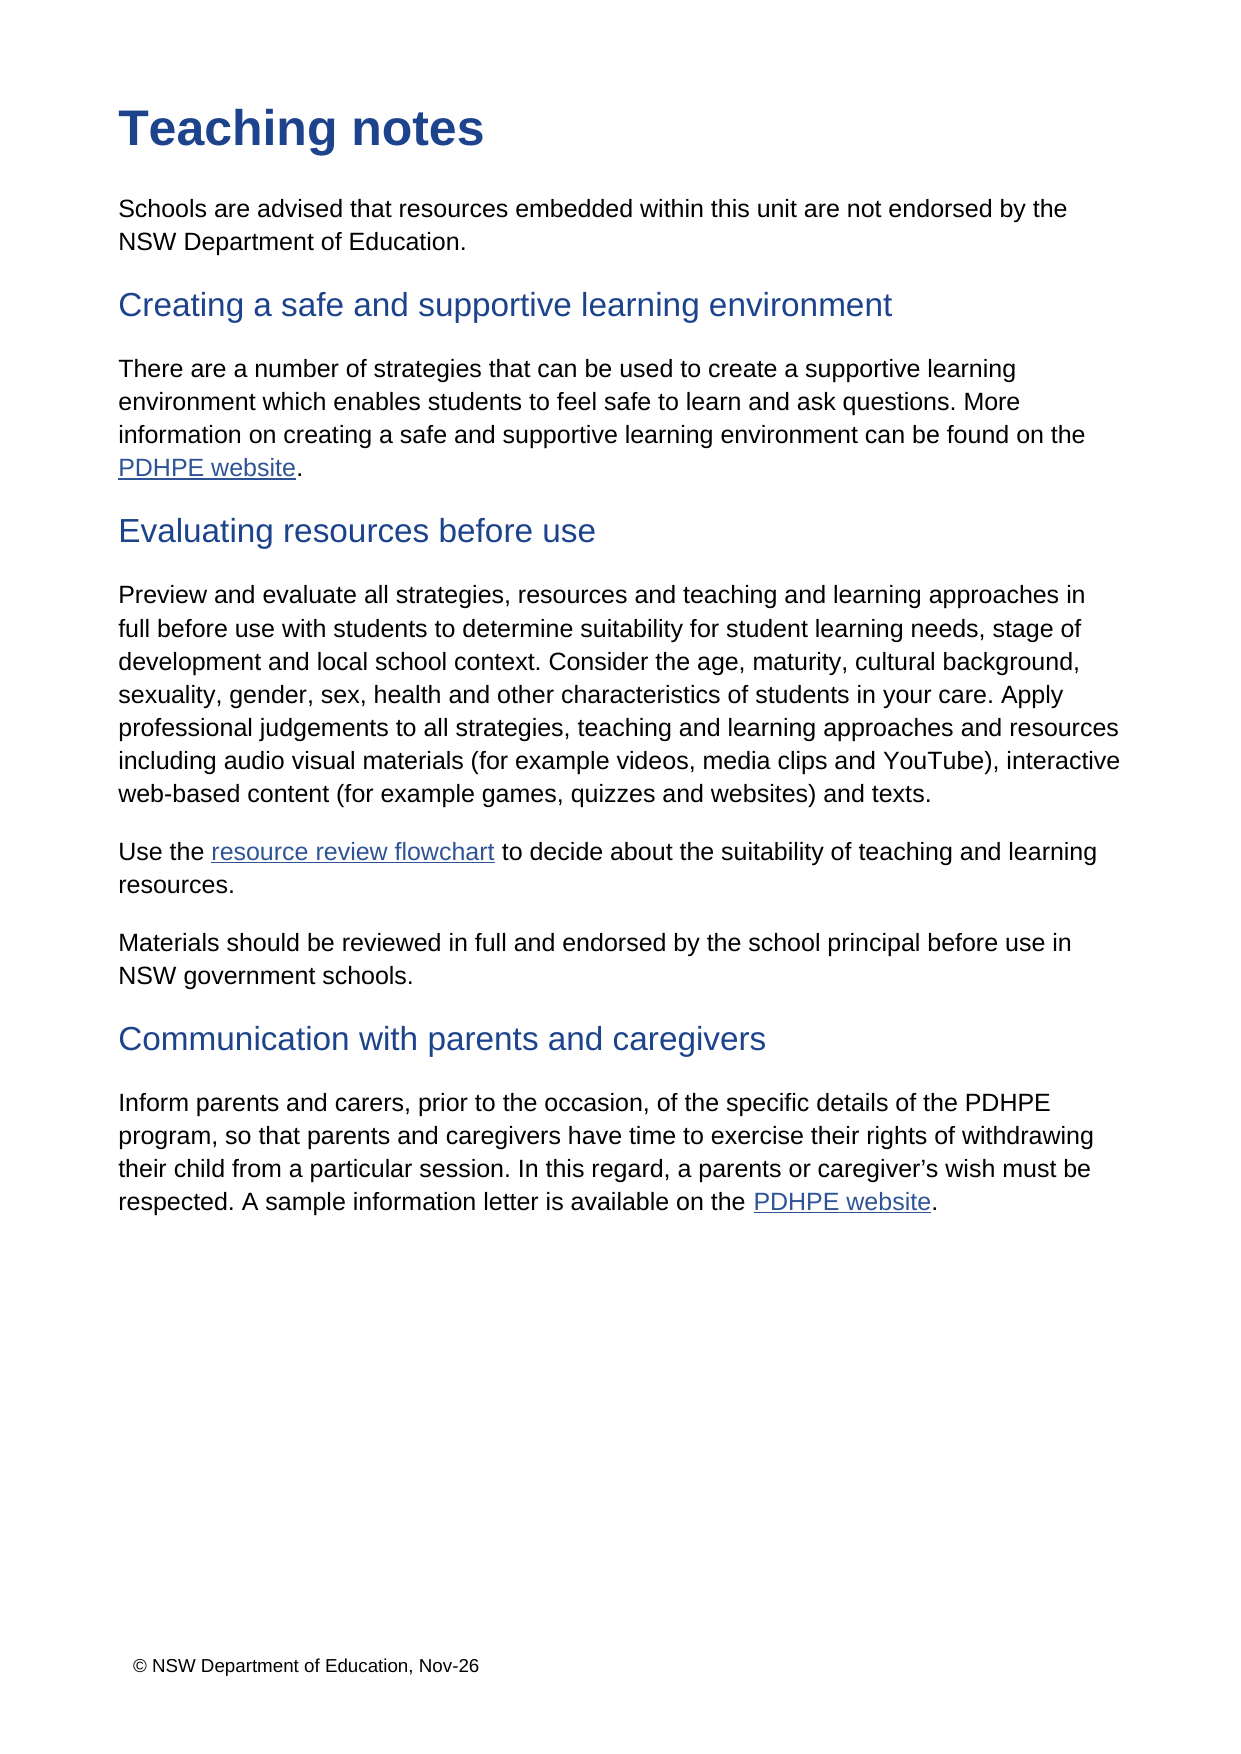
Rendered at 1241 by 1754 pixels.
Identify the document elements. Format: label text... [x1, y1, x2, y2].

text Preview and evaluate all strategies, resources and teaching and learning approaches in full before use with students to determine suitability for student learning needs, stage of development and local school context. Consider the age, maturity, cultural background, sexuality, gender, sex, health and other characteristics of students in your care. Apply professional judgements to all strategies, teaching and learning approaches and resources including audio visual materials (for example videos, media clips and YouTube), interactive web-based content (for example games, quizzes and websites) and texts. [118, 581, 1122, 807]
text Evaluating resources before use [118, 511, 1122, 550]
text Inform parents and carers, prior to the occasion, of the specific details of the PDHPE program, so that parents and caregivers have time to exercise their rights of withdrawing their child from a particular session. In this regard, a parents or caregiver’s wish must be respected. A sample information letter is available on the PDHPE website. [118, 1088, 1122, 1216]
text There are a number of strategies that can be used to create a supportive learning environment which enables students to feel safe to learn and ask questions. More information on creating a safe and supportive learning environment can be found on the PDHPE website. [118, 354, 1122, 482]
subtitle Teaching notes [118, 99, 1122, 156]
text Materials should be reviewed in full and endorsed by the school principal before use in NSW government schools. [118, 928, 1122, 989]
text Creating a safe and supportive learning environment [118, 285, 1122, 323]
text Schools are advised that resources embedded within this unit are not endorsed by the NSW Department of Education. [118, 194, 1122, 256]
text Communication with parents and caregivers [118, 1019, 1122, 1057]
text Use the resource review flowchart to decide about the suitability of teaching and learning resources. [118, 837, 1122, 898]
